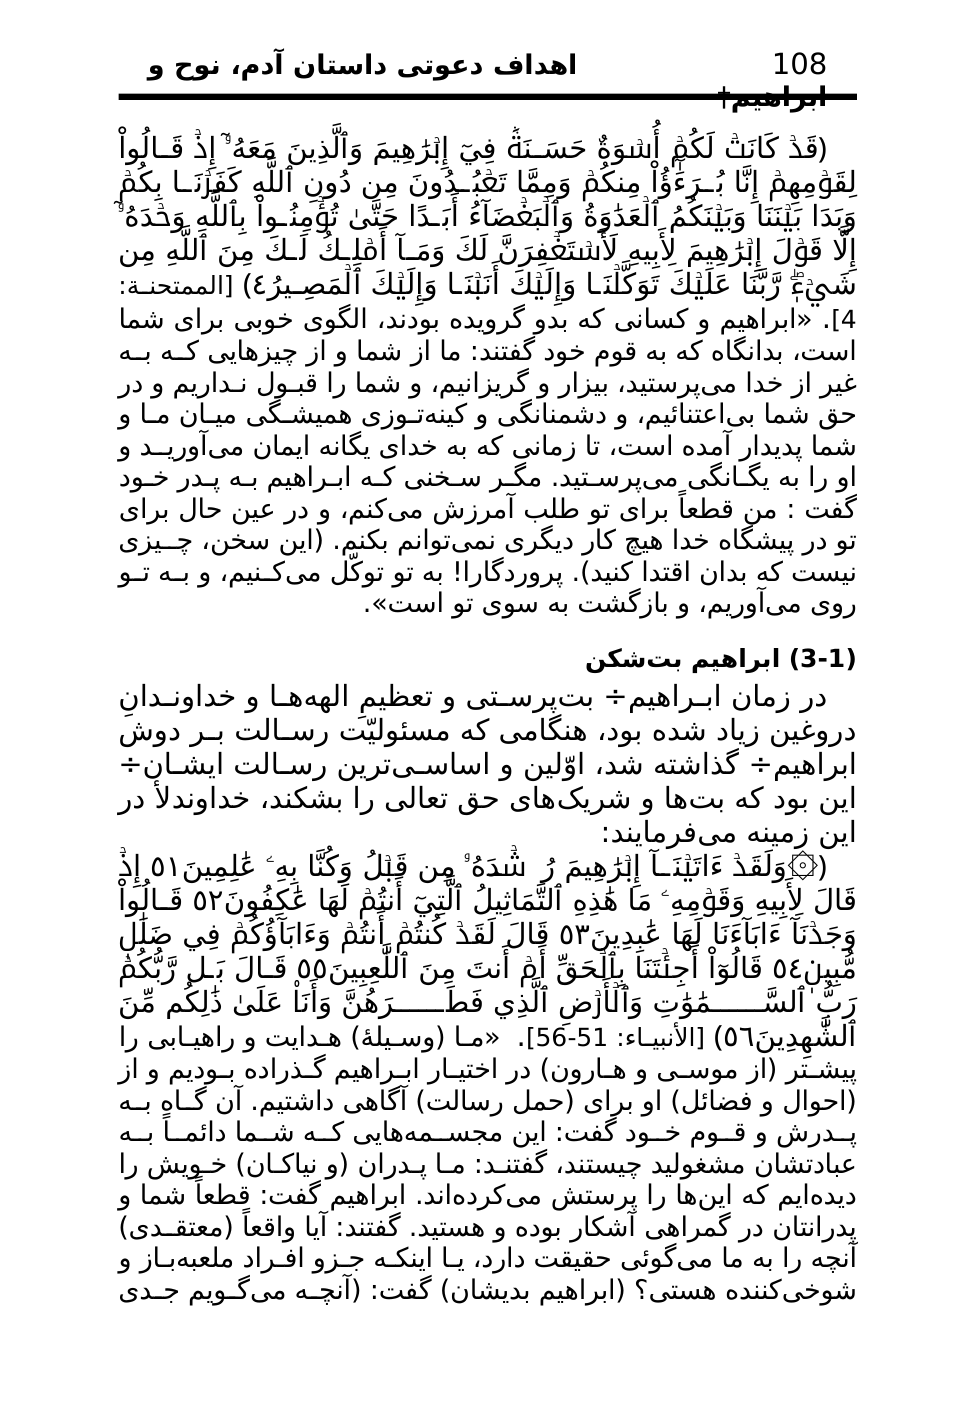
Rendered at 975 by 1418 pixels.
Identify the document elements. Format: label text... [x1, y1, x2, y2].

text در زمان ابراهیم÷ بت‌پرستی و تعظیمِ الهه‌ها و خداوندانِ دروغین زیاد شده بود، هنگامی که مسئولیّت رسالت بر دوش ابراهیم÷ گذاشته شد، اوّلین و اساسی‌ترین رسالت ایشان÷ این بود که بت‌ها و شریک‌های حق تعالی را بشکند، خداوندﻷ در این زمینه می‌فرمایند: [118, 680, 857, 849]
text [118, 849, 857, 1306]
text ﴿قَدۡ كَانَتۡ لَكُمۡ أُسۡوَةٌ حَسَنَةٞ فِيٓ إِبۡرَٰهِيمَ وَٱلَّذِينَ مَعَهُۥٓ إِذۡ قَالُواْ لِقَوۡمِهِمۡ إِنَّا بُرَءَٰٓؤُاْ مِنكُمۡ وَمِمَّا تَعۡبُدُونَ مِن دُونِ ٱللَّهِ كَفَرۡنَا بِكُمۡ وَبَدَا بَيۡنَنَا وَبَيۡنَكُمُ ٱلۡعَدَٰوَةُ وَٱلۡبَغۡضَآءُ أَبَدًا حَتَّىٰ تُؤۡمِنُواْ بِٱللَّهِ وَحۡدَهُۥٓ إِلَّا قَوۡلَ إِبۡرَٰهِيمَ لِأَبِيهِ لَأَسۡتَغۡفِرَنَّ لَكَ وَمَآ أَمۡلِكُ لَكَ مِنَ ٱللَّهِ مِن شَيۡءٖۖ رَّبَّنَا عَلَيۡكَ تَوَكَّلۡنَا وَإِلَيۡكَ أَنَبۡنَا وَإِلَيۡكَ ٱلۡمَصِيرُ٤﴾ [الممتحنة: 4]. «ابراهیم و کسانی که بدو گرویده بودند، الگوی خوبی برای شما است، بدانگاه که به قوم خود گفتند: ما از شما و از چیزهایی که به غیر از خدا می‌پرستید، بیزار و گریزانیم، و شما را قبول نداریم و در حق شما بی‌اعتنائیم، و دشمنانگی و کینه‌توزی همیشگی میان ما و شما پدیدار آمده است، تا زمانی که به خدای یگانه ایمان می‌آورید و او را به یگانگی می‌پرستید. مگر سخنی که ابراهیم به پدر خود گفت : من قطعاً برای تو طلب آمرزش می‌کنم، و در عین حال برای تو در پیشگاه خدا هیچ کار دیگری نمی‌توانم بکنم. (این سخن، چیزی نیست که بدان اقتدا کنید). پروردگارا! به تو توکّل می‌کنیم، و به تو روی می‌آوریم، و بازگشت به سوی تو است». [118, 132, 857, 619]
text (3-1) ابراهیم بت‌شکن [118, 644, 857, 673]
